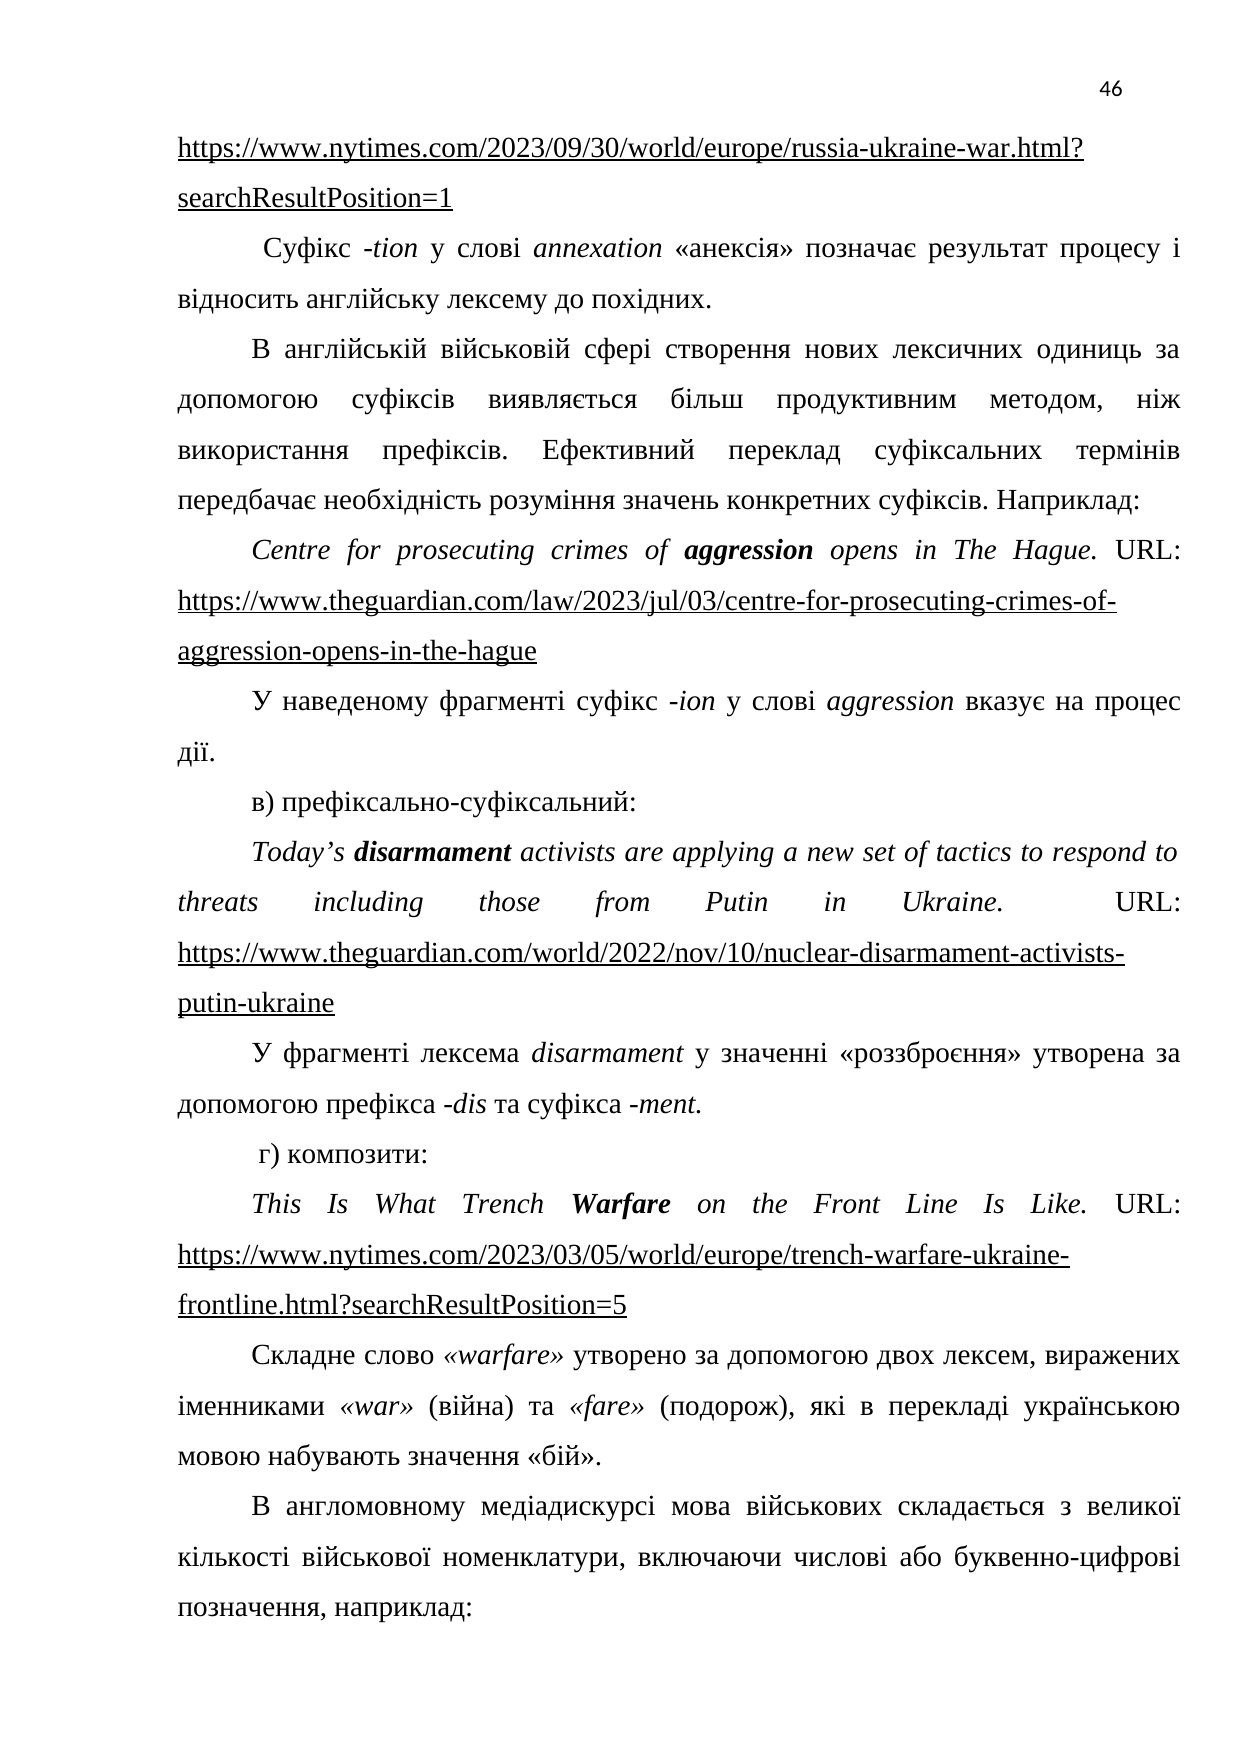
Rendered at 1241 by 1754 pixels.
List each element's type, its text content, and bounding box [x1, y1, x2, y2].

text У наведеному фрагменті суфікс -іоn у слові aggression вказує на процес дії. [177, 683, 1181, 767]
text В англомовному медіадискурсі мова військових складається з великої кількості військової номенклатури, включаючи числові або буквенно-цифрові позначення, наприклад: [177, 1488, 1181, 1622]
text У фрагменті лексема disarmament у значенні «роззброєння» утворена за допомогою префікса -dis та суфікса -ment. [177, 1036, 1181, 1119]
text This Is What Trench Warfare on the Front Line Is Like. URL: https://www.nytimes.com/2023/03/05/world/europe/trench-warfare-ukraine-frontline.html?searchResultPosition=5 [177, 1186, 1181, 1321]
text в) префіксально-суфіксальний: [177, 784, 1181, 817]
text В англійській військовій сфері створення нових лексичних одиниць за допомогою суфіксів виявляється більш продуктивним методом, ніж використання префіксів. Ефективний переклад суфіксальних термінів передбачає необхідність розуміння значень конкретних суфіксів. Наприклад: [177, 331, 1181, 516]
text г) композити: [177, 1136, 1181, 1170]
text Складне слово «warfare» утворено за допомогою двох лексем, виражених іменниками «war» (війна) та «fare» (подорож), які в перекладі українською мовою набувають значення «бій». [177, 1337, 1181, 1472]
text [177, 130, 1181, 214]
text Centre for prosecuting crimes of aggression opens in The Hague. URL: https://www.theguardian.com/law/2023/jul/03/centre-for-prosecuting-crimes-of-aggression-opens-in-the-hague [177, 532, 1181, 667]
text Today’s disarmament activists are applying a new set of tactics to respond to threats including those from Putin in Ukraine. URL: https://www.theguardian.com/world/2022/nov/10/nuclear-disarmament-activists-putin-ukraine [177, 834, 1181, 1019]
text Суфікс -tion у слові annexation «анексія» позначає результат процесу і відносить англійську лексему до похідних. [177, 231, 1181, 314]
